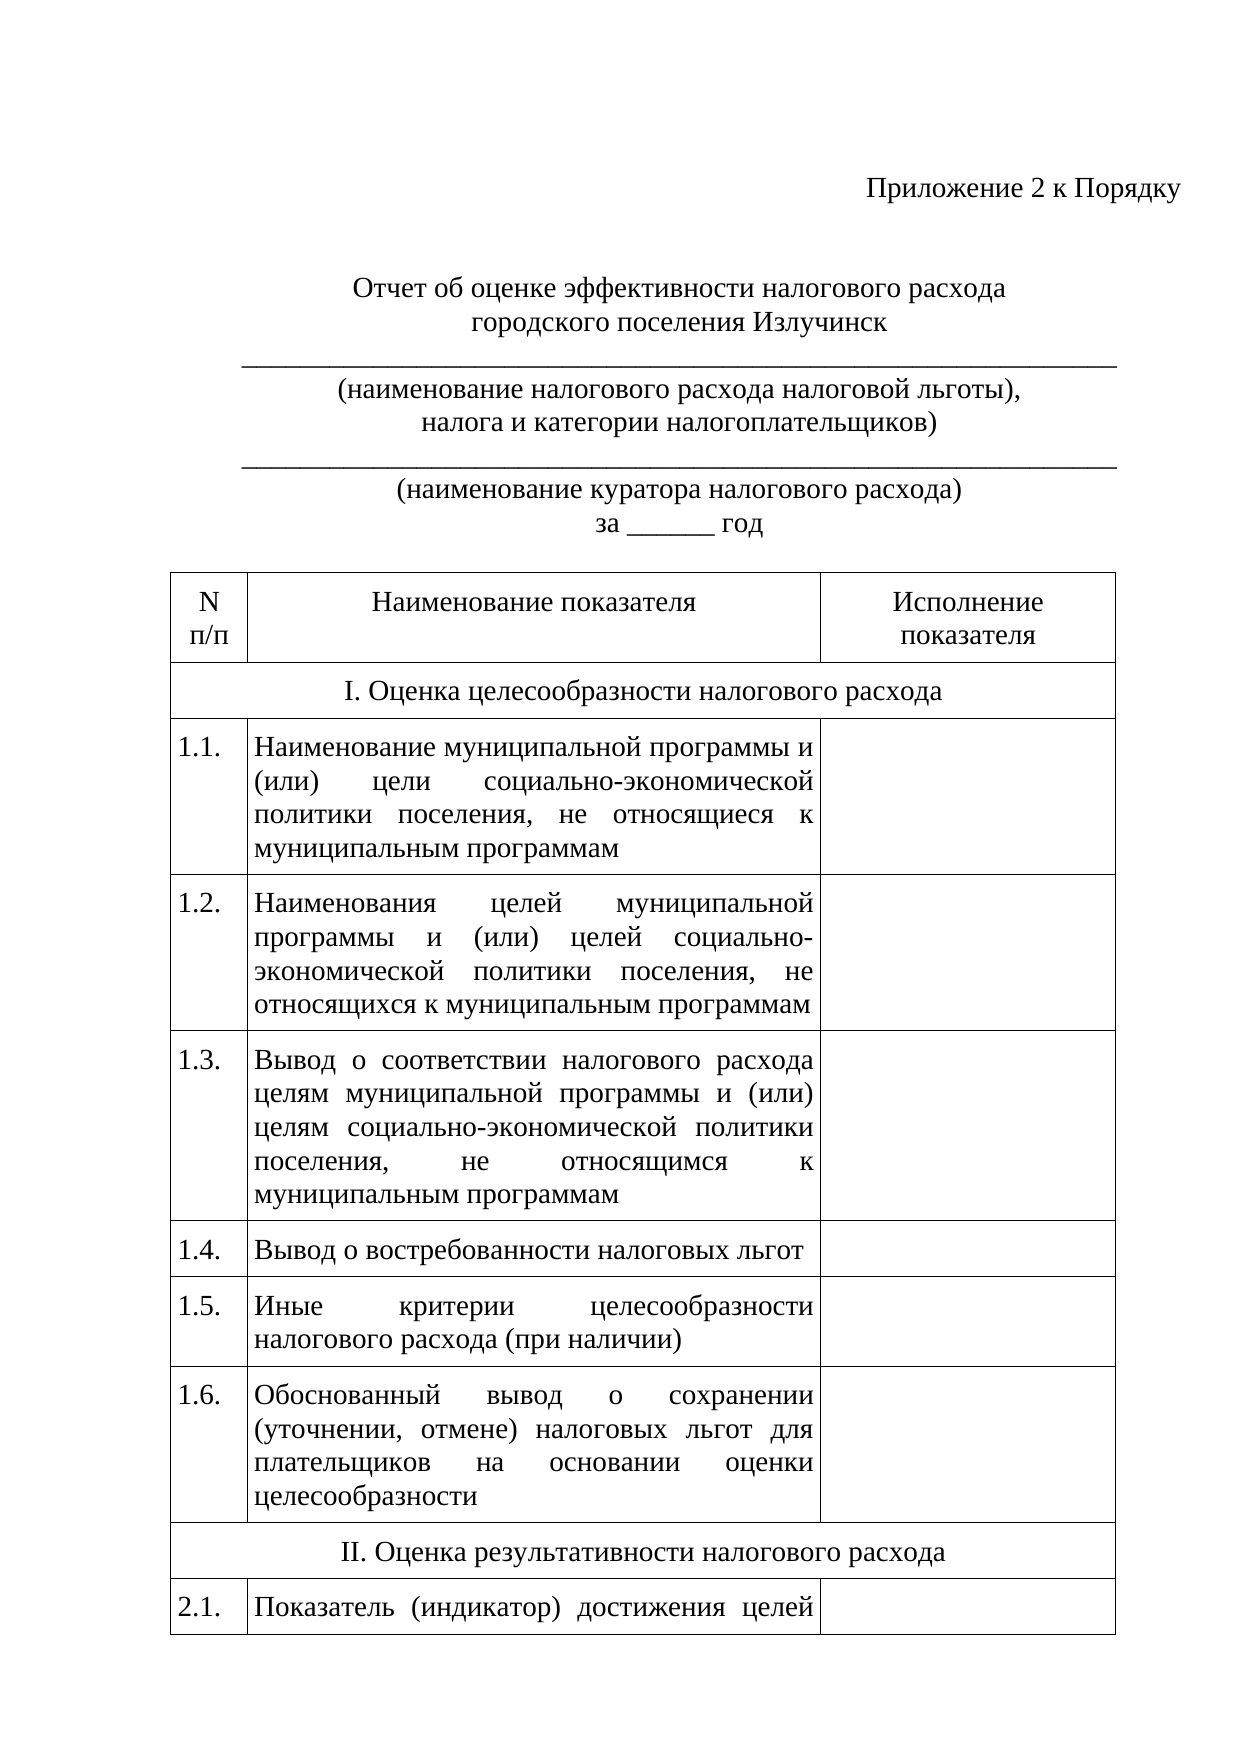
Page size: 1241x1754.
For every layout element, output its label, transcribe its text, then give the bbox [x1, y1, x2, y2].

table_cell [821, 1277, 1115, 1366]
table_cell [821, 1579, 1115, 1634]
text ____________________________________________________________ [177, 337, 1181, 371]
table_cell [821, 1031, 1115, 1220]
table_cell 1.5. [171, 1277, 247, 1366]
table_header Исполнение показателя [821, 573, 1115, 662]
text ____________________________________________________________ [177, 438, 1181, 472]
table_cell 1.6. [171, 1367, 247, 1522]
text Приложение 2 к Порядку [177, 170, 1181, 203]
table_cell 2.1. [171, 1579, 247, 1634]
table_header N п/п [171, 573, 247, 662]
text городского поселения Излучинск [177, 304, 1181, 337]
table_cell Обоснованный вывод о сохранении (уточнении, отмене) налоговых льгот для плательщиков на основании оценки целесообразности [248, 1367, 820, 1522]
text (наименование налогового расхода налоговой льготы), [177, 371, 1181, 404]
table_cell [821, 1221, 1115, 1276]
text (наименование куратора налогового расхода) [177, 472, 1181, 505]
table_cell Иные критерии целесообразности налогового расхода (при наличии) [248, 1277, 820, 1366]
table_header Наименование показателя [248, 573, 820, 662]
text налога и категории налогоплательщиков) [177, 404, 1181, 438]
table_cell [821, 1367, 1115, 1522]
table_cell Вывод о соответствии налогового расхода целям муниципальной программы и (или) целям социально-экономической политики поселения, не относящимся к муниципальным программам [248, 1031, 820, 1220]
table_cell 1.4. [171, 1221, 247, 1276]
table_cell 1.2. [171, 875, 247, 1030]
table_cell [821, 719, 1115, 874]
table_cell 1.1. [171, 719, 247, 874]
table_cell Вывод о востребованности налоговых льгот [248, 1221, 820, 1276]
table_cell [821, 875, 1115, 1030]
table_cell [248, 1579, 820, 1634]
text за ______ год [177, 505, 1181, 539]
table_cell 1.3. [171, 1031, 247, 1220]
table_cell Наименования целей муниципальной программы и (или) целей социально-экономической политики поселения, не относящихся к муниципальным программам [248, 875, 820, 1030]
text Отчет об оценке эффективности налогового расхода [177, 270, 1181, 304]
table_cell I. Оценка целесообразности налогового расхода [171, 663, 1115, 717]
table_cell II. Оценка результативности налогового расхода [171, 1523, 1115, 1578]
table_cell Наименование муниципальной программы и (или) цели социально-экономической политики поселения, не относящиеся к муниципальным программам [248, 719, 820, 874]
